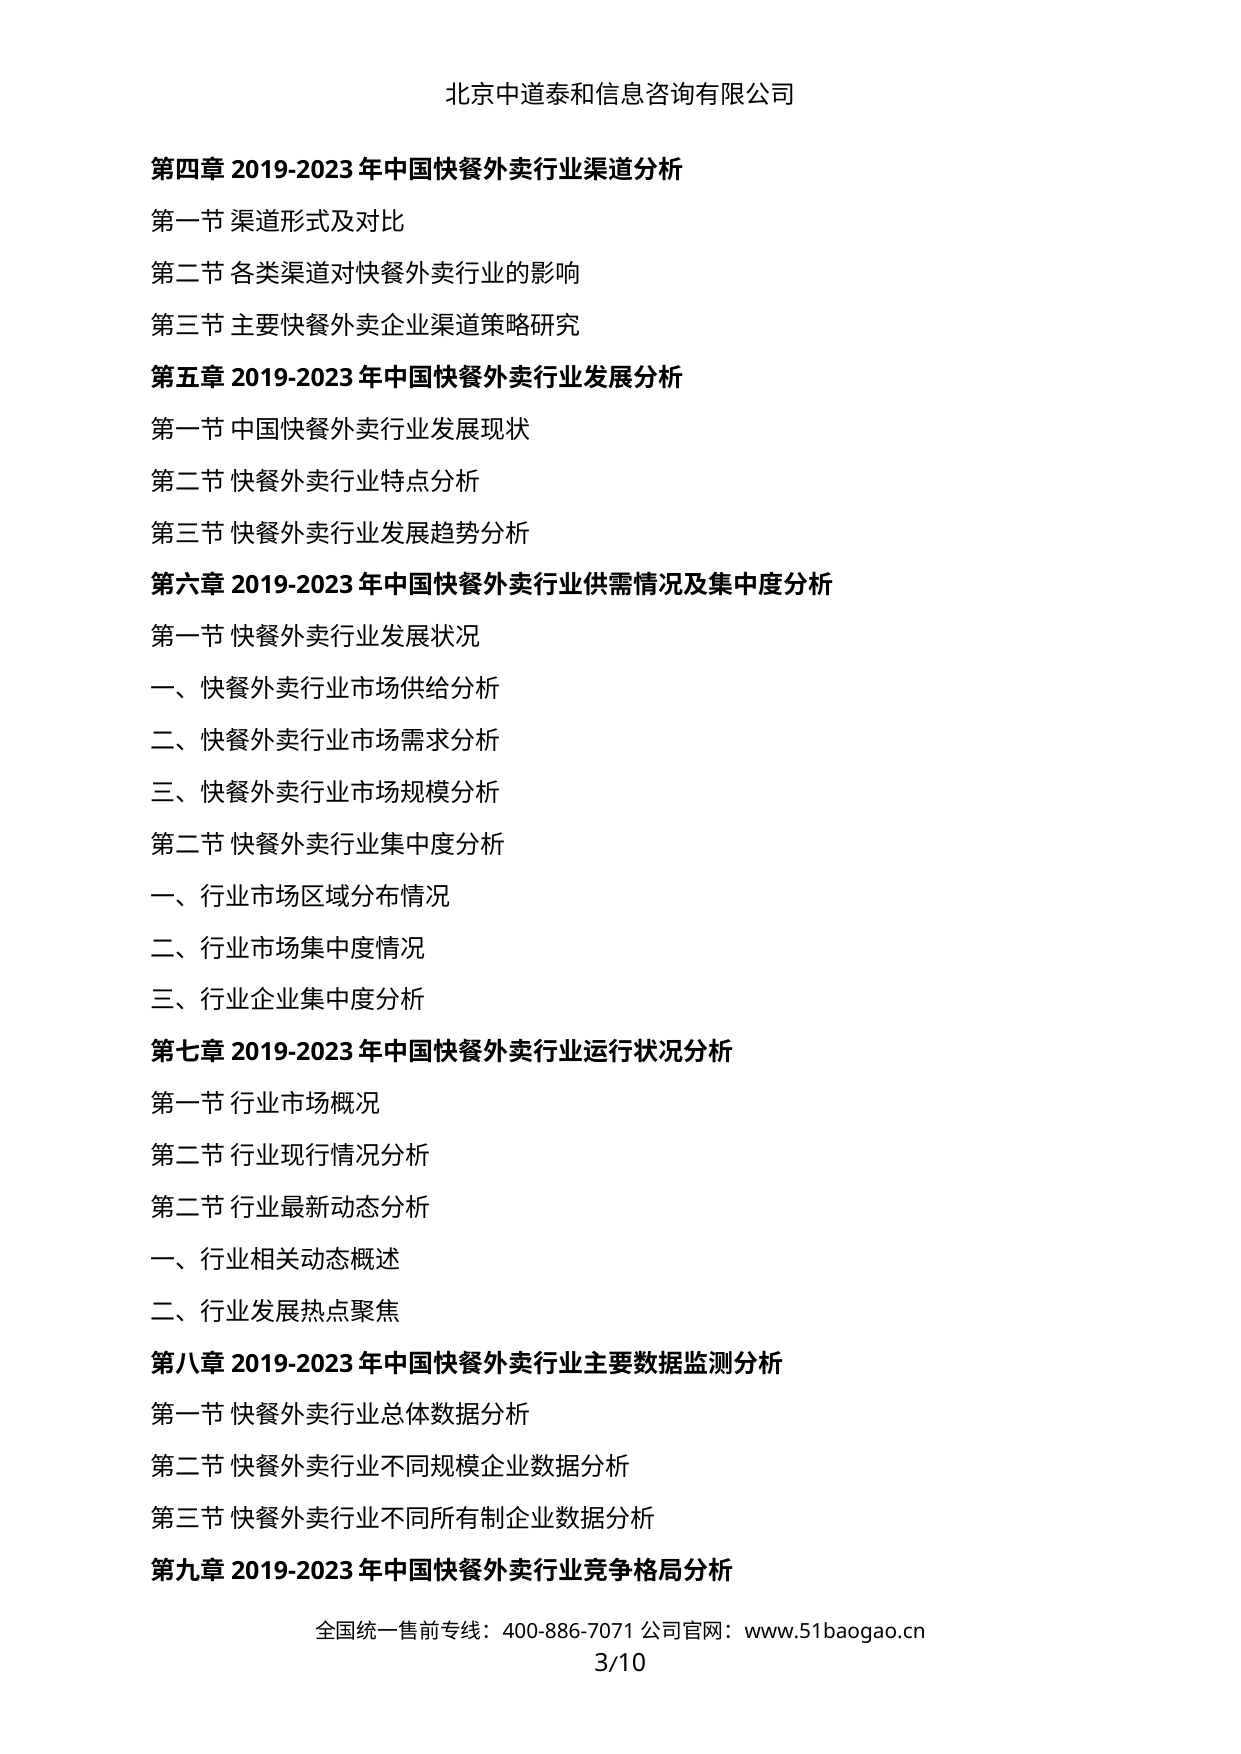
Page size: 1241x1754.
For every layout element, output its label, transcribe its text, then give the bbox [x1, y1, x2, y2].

text 第一节 快餐外卖行业总体数据分析 [150, 1395, 1090, 1431]
text 一、行业市场区域分布情况 [150, 876, 1090, 912]
text 第二节 行业最新动态分析 [150, 1187, 1090, 1224]
text 第一节 渠道形式及对比 [150, 202, 1090, 238]
text 第三节 主要快餐外卖企业渠道策略研究 [150, 306, 1090, 342]
text 第一节 行业市场概况 [150, 1084, 1090, 1120]
text 第六章 2019-2023年中国快餐外卖行业供需情况及集中度分析 [150, 565, 1090, 601]
text 二、行业市场集中度情况 [150, 928, 1090, 964]
text 第四章 2019-2023年中国快餐外卖行业渠道分析 [150, 150, 1090, 186]
text 第三节 快餐外卖行业不同所有制企业数据分析 [150, 1499, 1090, 1535]
text 第三节 快餐外卖行业发展趋势分析 [150, 513, 1090, 549]
text 第七章 2019-2023年中国快餐外卖行业运行状况分析 [150, 1032, 1090, 1068]
text 一、行业相关动态概述 [150, 1239, 1090, 1276]
text 第二节 行业现行情况分析 [150, 1136, 1090, 1172]
text 二、行业发展热点聚焦 [150, 1291, 1090, 1327]
text 第五章 2019-2023年中国快餐外卖行业发展分析 [150, 357, 1090, 394]
text 第一节 快餐外卖行业发展状况 [150, 617, 1090, 653]
text 三、行业企业集中度分析 [150, 980, 1090, 1016]
text 第一节 中国快餐外卖行业发展现状 [150, 409, 1090, 446]
text 第八章 2019-2023年中国快餐外卖行业主要数据监测分析 [150, 1343, 1090, 1379]
text 三、快餐外卖行业市场规模分析 [150, 772, 1090, 809]
text 一、快餐外卖行业市场供给分析 [150, 669, 1090, 705]
text 第二节 快餐外卖行业集中度分析 [150, 824, 1090, 861]
text 第二节 快餐外卖行业不同规模企业数据分析 [150, 1447, 1090, 1483]
text 第二节 各类渠道对快餐外卖行业的影响 [150, 254, 1090, 290]
text 二、快餐外卖行业市场需求分析 [150, 721, 1090, 757]
text 第二节 快餐外卖行业特点分析 [150, 461, 1090, 497]
text 第九章 2019-2023年中国快餐外卖行业竞争格局分析 [150, 1551, 1090, 1587]
